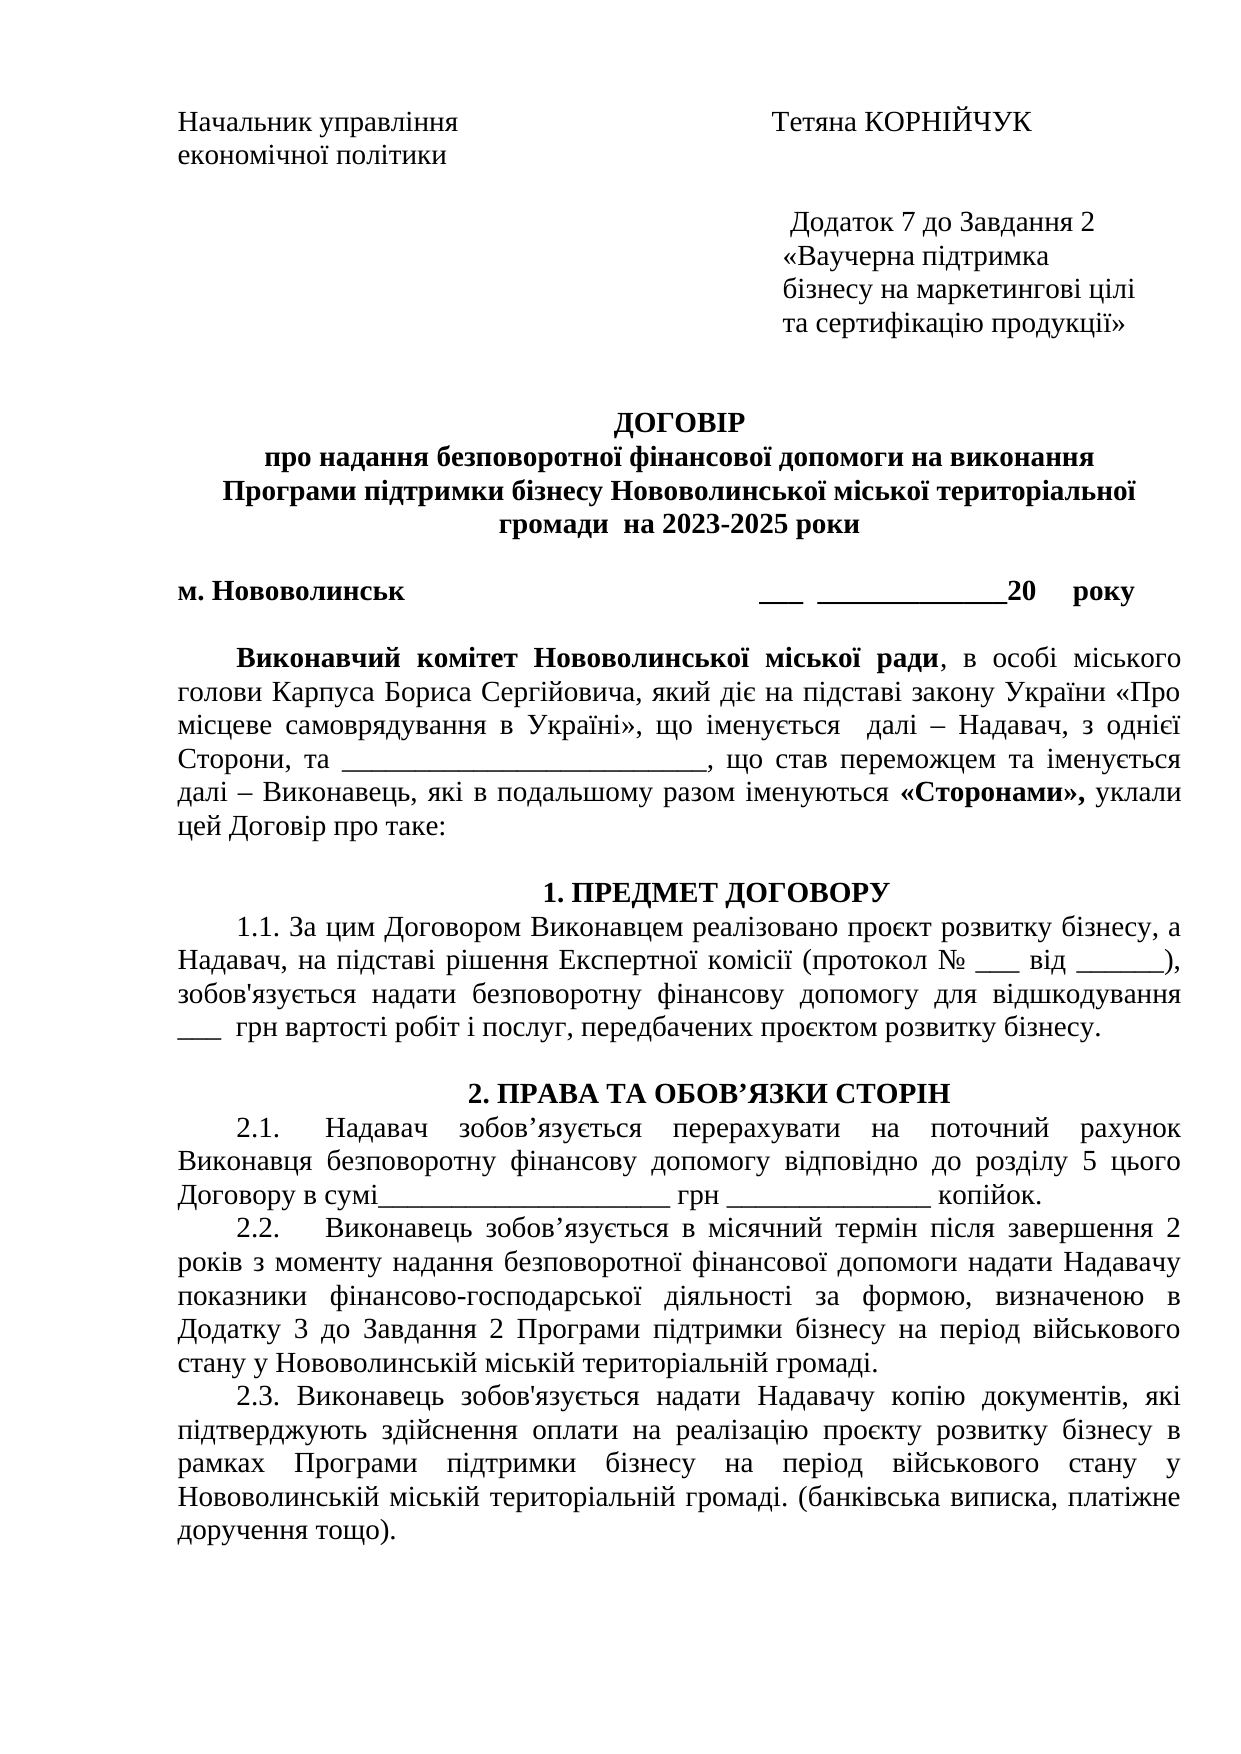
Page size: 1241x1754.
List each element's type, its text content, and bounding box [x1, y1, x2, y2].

text 2. ПРАВА ТА ОБОВ’ЯЗКИ СТОРІН [177, 1076, 1182, 1110]
text бізнесу на маркетингові цілі [177, 271, 1181, 305]
text 2.3. Виконавець зобов'язується надати Надавачу копію документів, які підтверджують здійснення оплати на реалізацію проєкту розвитку бізнесу в рамках Програми підтримки бізнесу на період військового стану у Нововолинській міській територіальній громаді. (банківська виписка, платіжне доручення тощо). [177, 1378, 1182, 1546]
text ДОГОВІР [177, 406, 1182, 439]
text про надання безповоротної фінансової допомоги на виконання [177, 439, 1182, 473]
text Програми підтримки бізнесу Нововолинської міської територіальної громади на 2023-2025 роки [177, 473, 1182, 540]
text Начальник управління Тетяна КОРНІЙЧУК [177, 104, 1181, 137]
text Виконавчий комітет Нововолинської міської ради, в особі міського голови Карпуса Бориса Сергійовича, який діє на підставі закону України «Про місцеве самоврядування в Україні», що іменується далі – Надавач, з однієї Сторони, та _________________________, що став переможцем та іменується далі – Виконавець, які в подальшому разом іменуються «Сторонами», уклали цей Договір про таке: [177, 640, 1182, 842]
text «Ваучерна підтримка [177, 238, 1181, 271]
text економічної політики [177, 137, 1181, 171]
text 1.1. За цим Договором Виконавцем реалізовано проєкт розвитку бізнесу, а Надавач, на підставі рішення Експертної комісії (протокол № ___ від ______), зобов'язується надати безповоротну фінансову допомогу для відшкодування ___ грн вартості робіт і послуг, передбачених проєктом розвитку бізнесу. [177, 909, 1182, 1043]
text 1. ПРЕДМЕТ ДОГОВОРУ [177, 875, 1182, 909]
text Додаток 7 до Завдання 2 [177, 204, 1181, 238]
text 2.1. Надавач зобов’язується перерахувати на поточний рахунок Виконавця безповоротну фінансову допомогу відповідно до розділу 5 цього Договору в сумі____________________ грн ______________ копійок. [177, 1110, 1182, 1211]
text м. Нововолинськ ___ _____________20 року [177, 573, 1182, 607]
text 2.2. Виконавець зобов’язується в місячний термін після завершення 2 років з моменту надання безповоротної фінансової допомоги надати Надавачу показники фінансово-господарської діяльності за формою, визначеною в Додатку 3 до Завдання 2 Програми підтримки бізнесу на період військового стану у Нововолинській міській територіальній громаді. [177, 1211, 1182, 1378]
text та сертифікацію продукції» [177, 305, 1181, 338]
